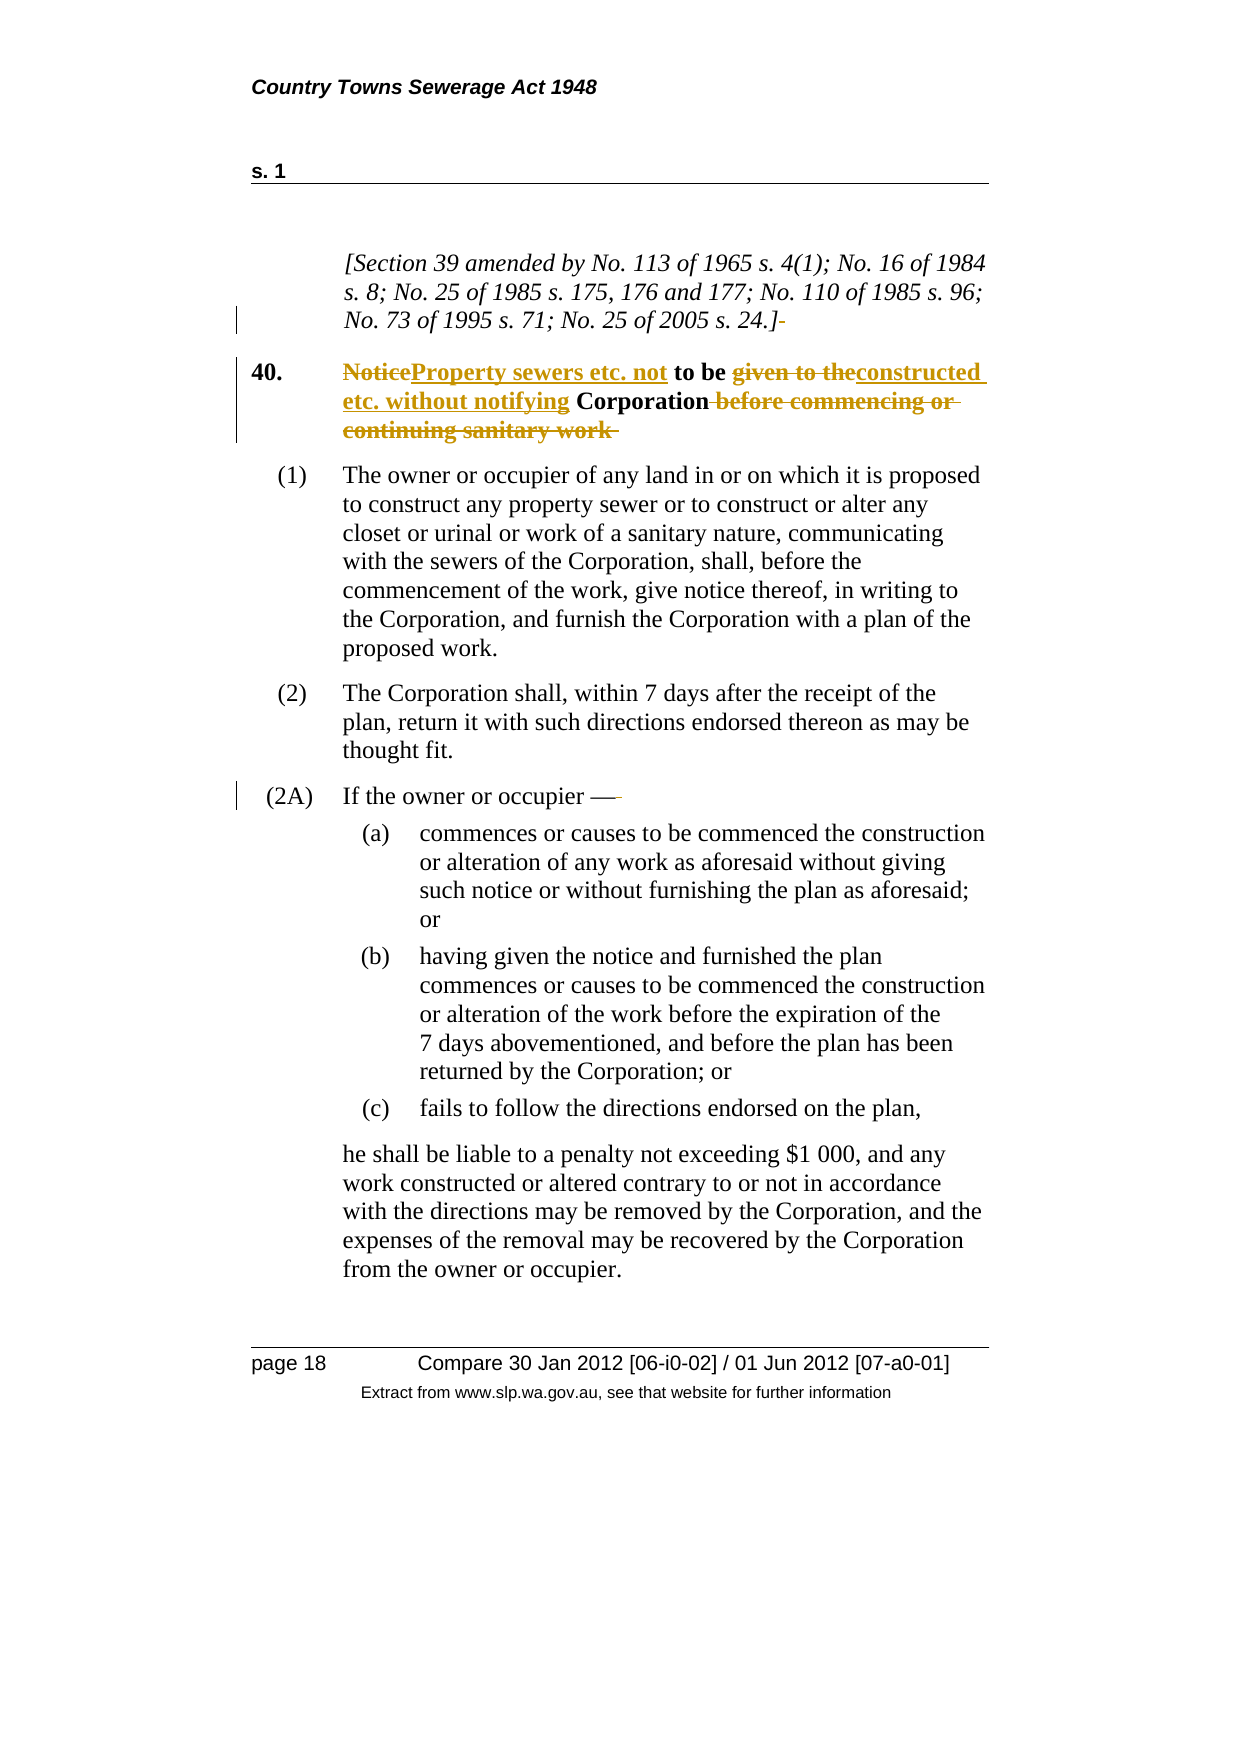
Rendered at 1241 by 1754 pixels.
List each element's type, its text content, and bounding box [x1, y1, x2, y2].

text he shall be liable to a penalty not exceeding $1 000, and any work constructed or altered contrary to or not in accordance with the directions may be removed by the Corporation, and the expenses of the removal may be recovered by the Corporation from the owner or occupier. [251, 1139, 989, 1283]
text [Section 39 amended by No. 113 of 1965 s. 4(1); No. 16 of 1984 s. 8; No. 25 of 1985 s. 175, 176 and 177; No. 110 of 1985 s. 96; No. 73 of 1995 s. 71; No. 25 of 2005 s. 24.] [251, 248, 989, 334]
subtitle 40. to be Corporation [251, 357, 989, 443]
text (2A) If the owner or occupier — [251, 781, 989, 810]
text (a) commences or causes to be commenced the construction or alteration of any work as aforesaid without giving such notice or without furnishing the plan as aforesaid; or [251, 818, 989, 933]
text (c) fails to follow the directions endorsed on the plan, [251, 1093, 989, 1122]
text (b) having given the notice and furnished the plan commences or causes to be commenced the construction or alteration of the work before the expiration of the 7 days abovementioned, and before the plan has been returned by the Corporation; or [251, 941, 989, 1085]
text (1) The owner or occupier of any land in or on which it is proposed to construct any property sewer or to construct or alter any closet or urinal or work of a sanitary nature, communicating with the sewers of the Corporation, shall, before the commencement of the work, give notice thereof, in writing to the Corporation, and furnish the Corporation with a plan of the proposed work. [251, 460, 989, 661]
text (2) The Corporation shall, within 7 days after the receipt of the plan, return it with such directions endorsed thereon as may be thought fit. [251, 678, 989, 764]
